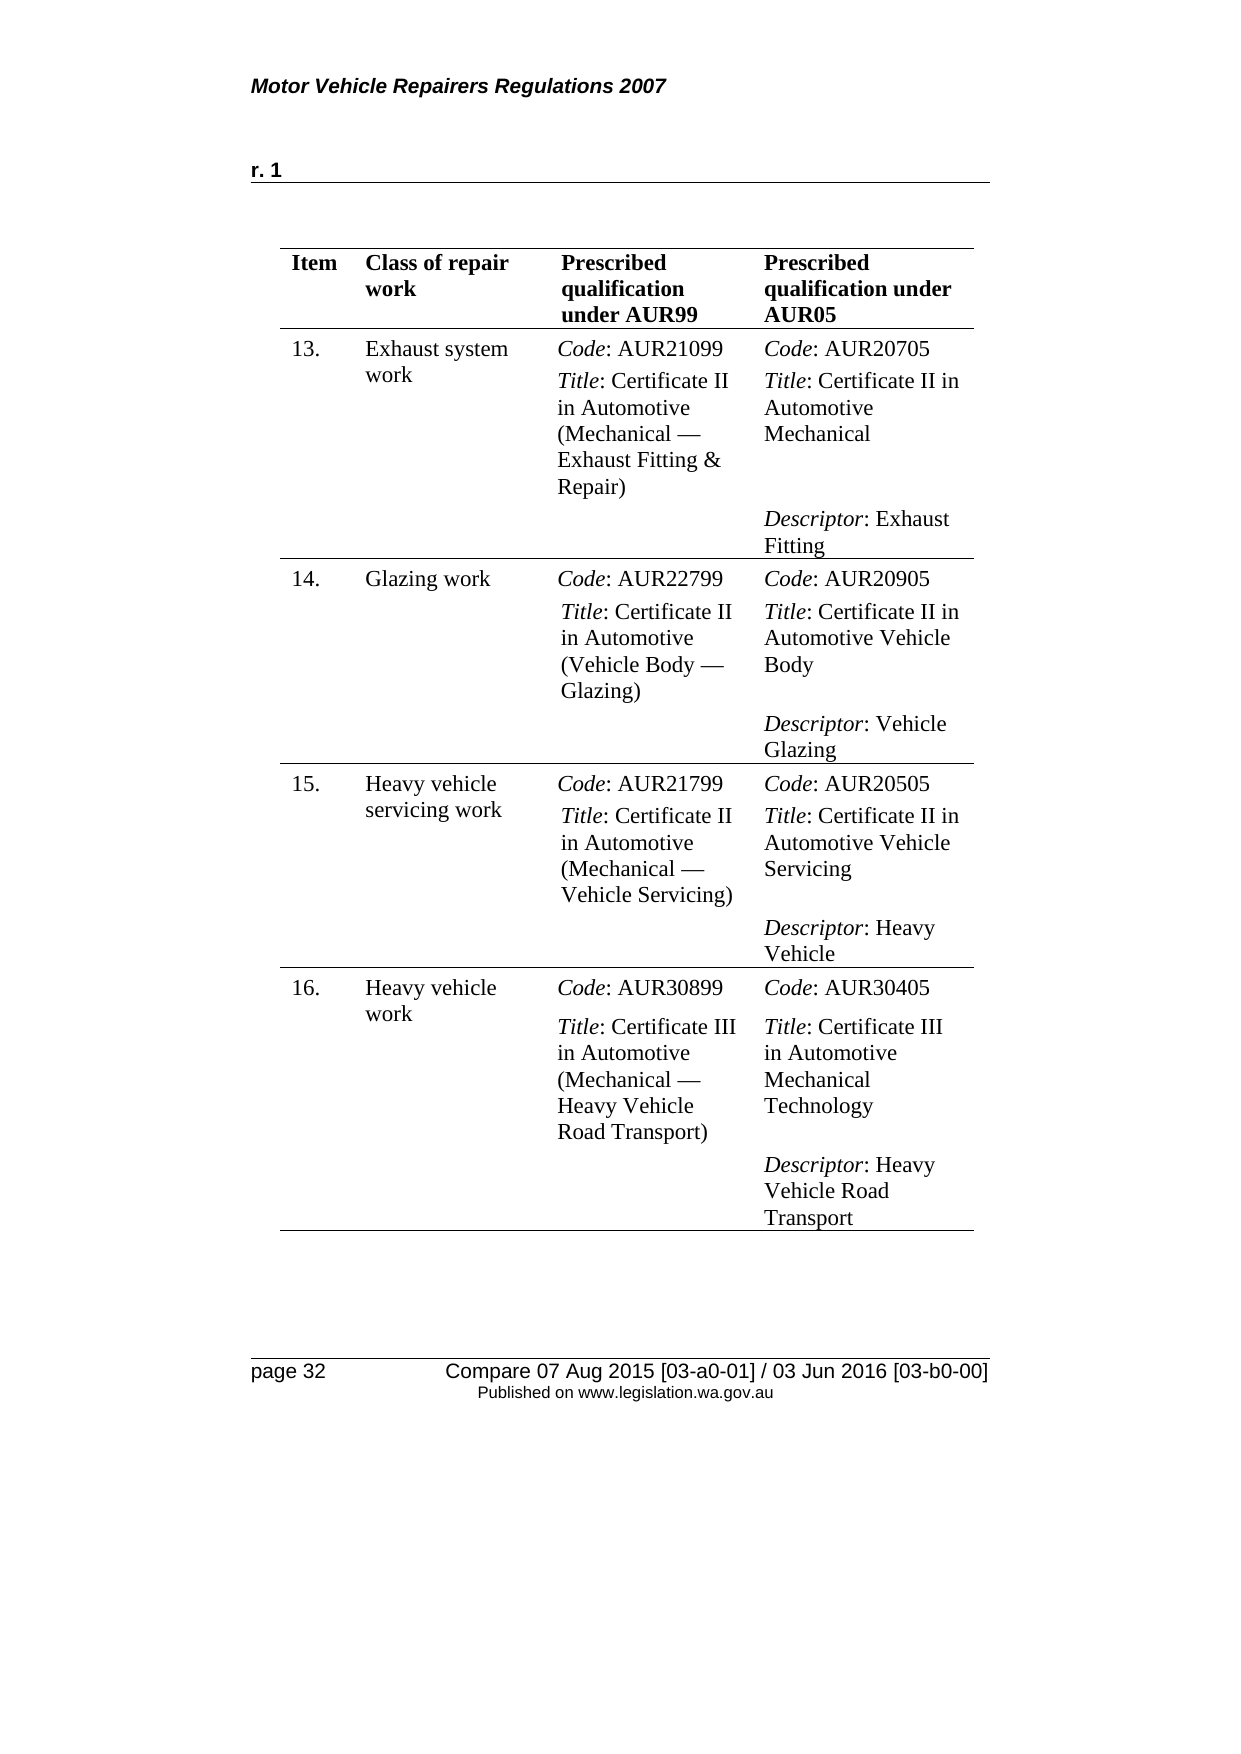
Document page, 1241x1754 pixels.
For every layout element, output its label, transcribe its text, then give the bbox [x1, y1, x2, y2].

table_cell Code: AUR21099 Title: Certificate II in Automotive (Mechanical — Exhaust Fitting & Repair) [546, 329, 753, 558]
table_cell 13. [280, 329, 354, 558]
table_cell Code: AUR30899 Title: Certificate III in Automotive (Mechanical — Transport) [546, 968, 753, 1230]
table_cell Code: AUR20505 Title: Certificate II in Automotive Vehicle Servicing Descriptor: Heavy Vehicle [753, 764, 974, 967]
table_cell Code: AUR20705 Title: Certificate II in Automotive Mechanical Descriptor: Exhaust Fitting [753, 329, 974, 558]
table_header Prescribed qualification under AUR99 [546, 249, 753, 328]
table_cell Code: AUR22799 Title: Certificate II in Automotive (Vehicle Body — Glazing) [546, 559, 753, 762]
table_cell 15. [280, 764, 354, 967]
table_header Class of repair work [354, 249, 546, 328]
table_cell Glazing work [354, 559, 546, 762]
table_cell Code: AUR30405 Title: Certificate III in Automotive Mechanical Technology Descriptor: Transport [753, 968, 974, 1230]
table_cell Code: AUR20905 Title: Certificate II in Automotive Vehicle Body Descriptor: Vehicle Glazing [753, 559, 974, 762]
table_cell Heavy vehicle work [354, 968, 546, 1230]
table_cell Heavy vehicle servicing work [354, 764, 546, 967]
table_header Item [280, 249, 354, 328]
table_cell 16. [280, 968, 354, 1230]
table_cell 14. [280, 559, 354, 762]
table_header Prescribed qualification under AUR05 [753, 249, 974, 328]
table_cell Code: AUR21799 Title: Certificate II in Automotive (Mechanical — Vehicle Servicing) [546, 764, 753, 967]
table_cell Exhaust system work [354, 329, 546, 558]
